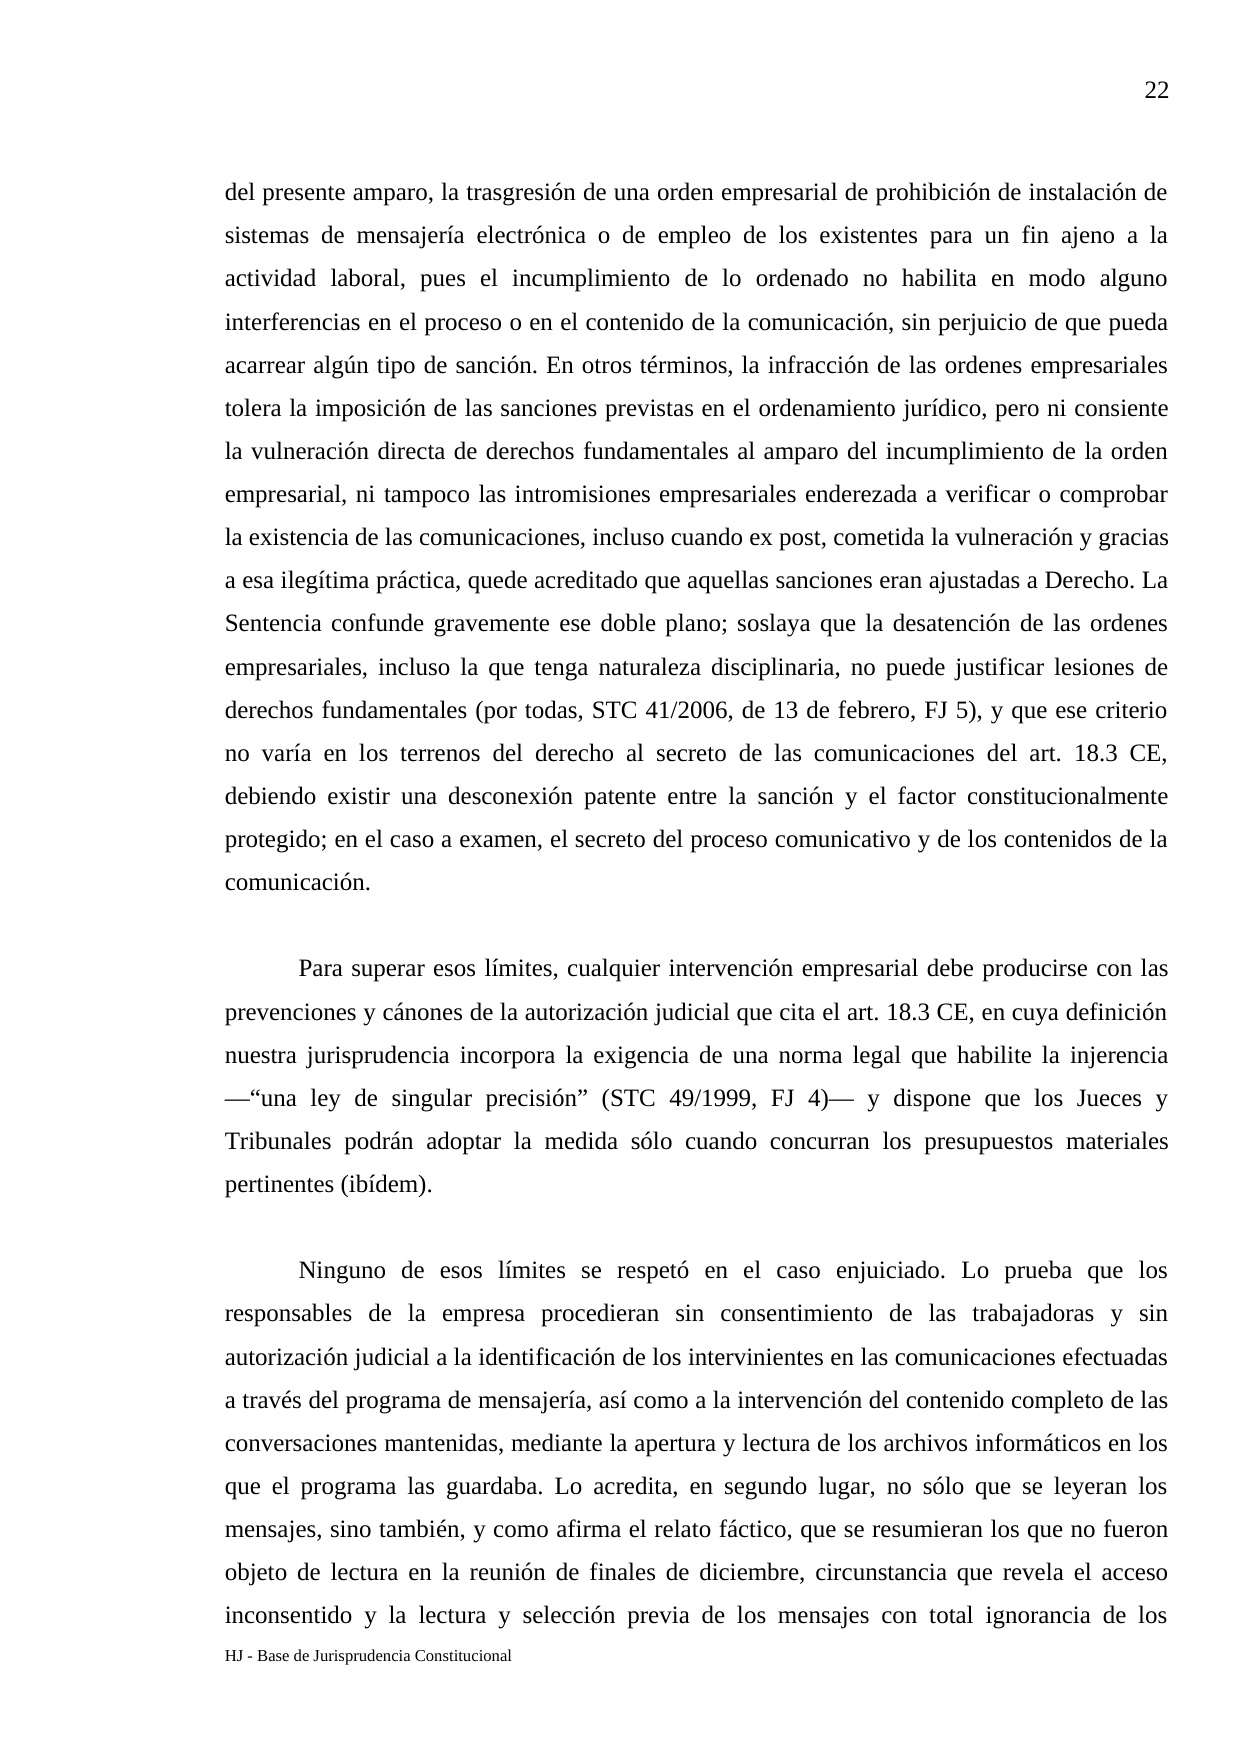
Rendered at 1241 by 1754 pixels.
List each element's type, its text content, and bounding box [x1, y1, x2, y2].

text Para superar esos límites, cualquier intervención empresarial debe producirse con las prevenciones y cánones de la autorización judicial que cita el art. 18.3 CE, en cuya definición nuestra jurisprudencia incorpora la exigencia de una norma legal que habilite la injerencia —“una ley de singular precisión” (STC 49/1999, FJ 4)— y dispone que los Jueces y Tribunales podrán adoptar la medida sólo cuando concurran los presupuestos materiales pertinentes (ibídem). [224, 953, 1169, 1198]
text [224, 177, 1169, 896]
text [224, 1255, 1169, 1629]
